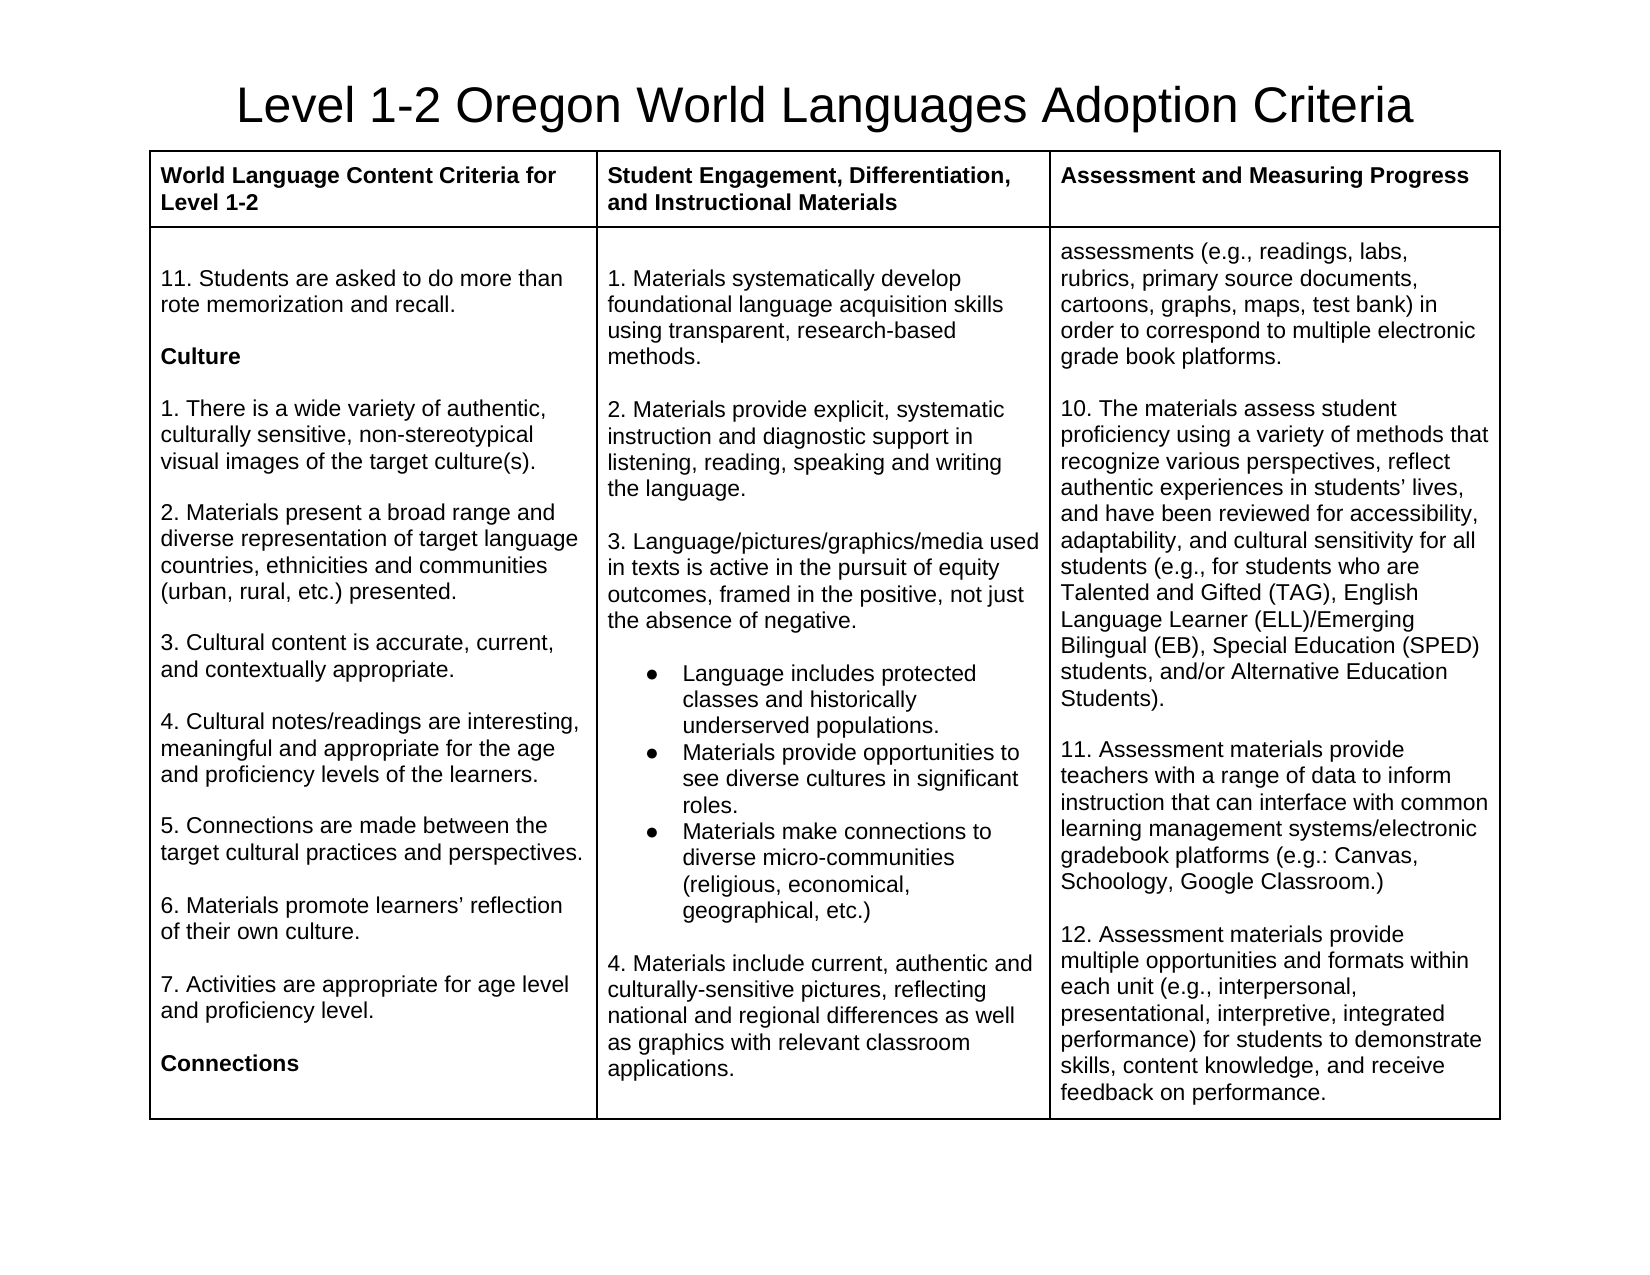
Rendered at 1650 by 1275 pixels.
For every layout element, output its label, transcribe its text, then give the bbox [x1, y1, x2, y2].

table_header Student Engagement, Differentiation, and Instructional Materials [598, 152, 1049, 226]
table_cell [598, 228, 1049, 1118]
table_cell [151, 228, 596, 1118]
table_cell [1051, 228, 1499, 1118]
table_header Assessment and Measuring Progress [1051, 152, 1499, 226]
table_header World Language Content Criteria for Level 1-2 [151, 152, 596, 226]
